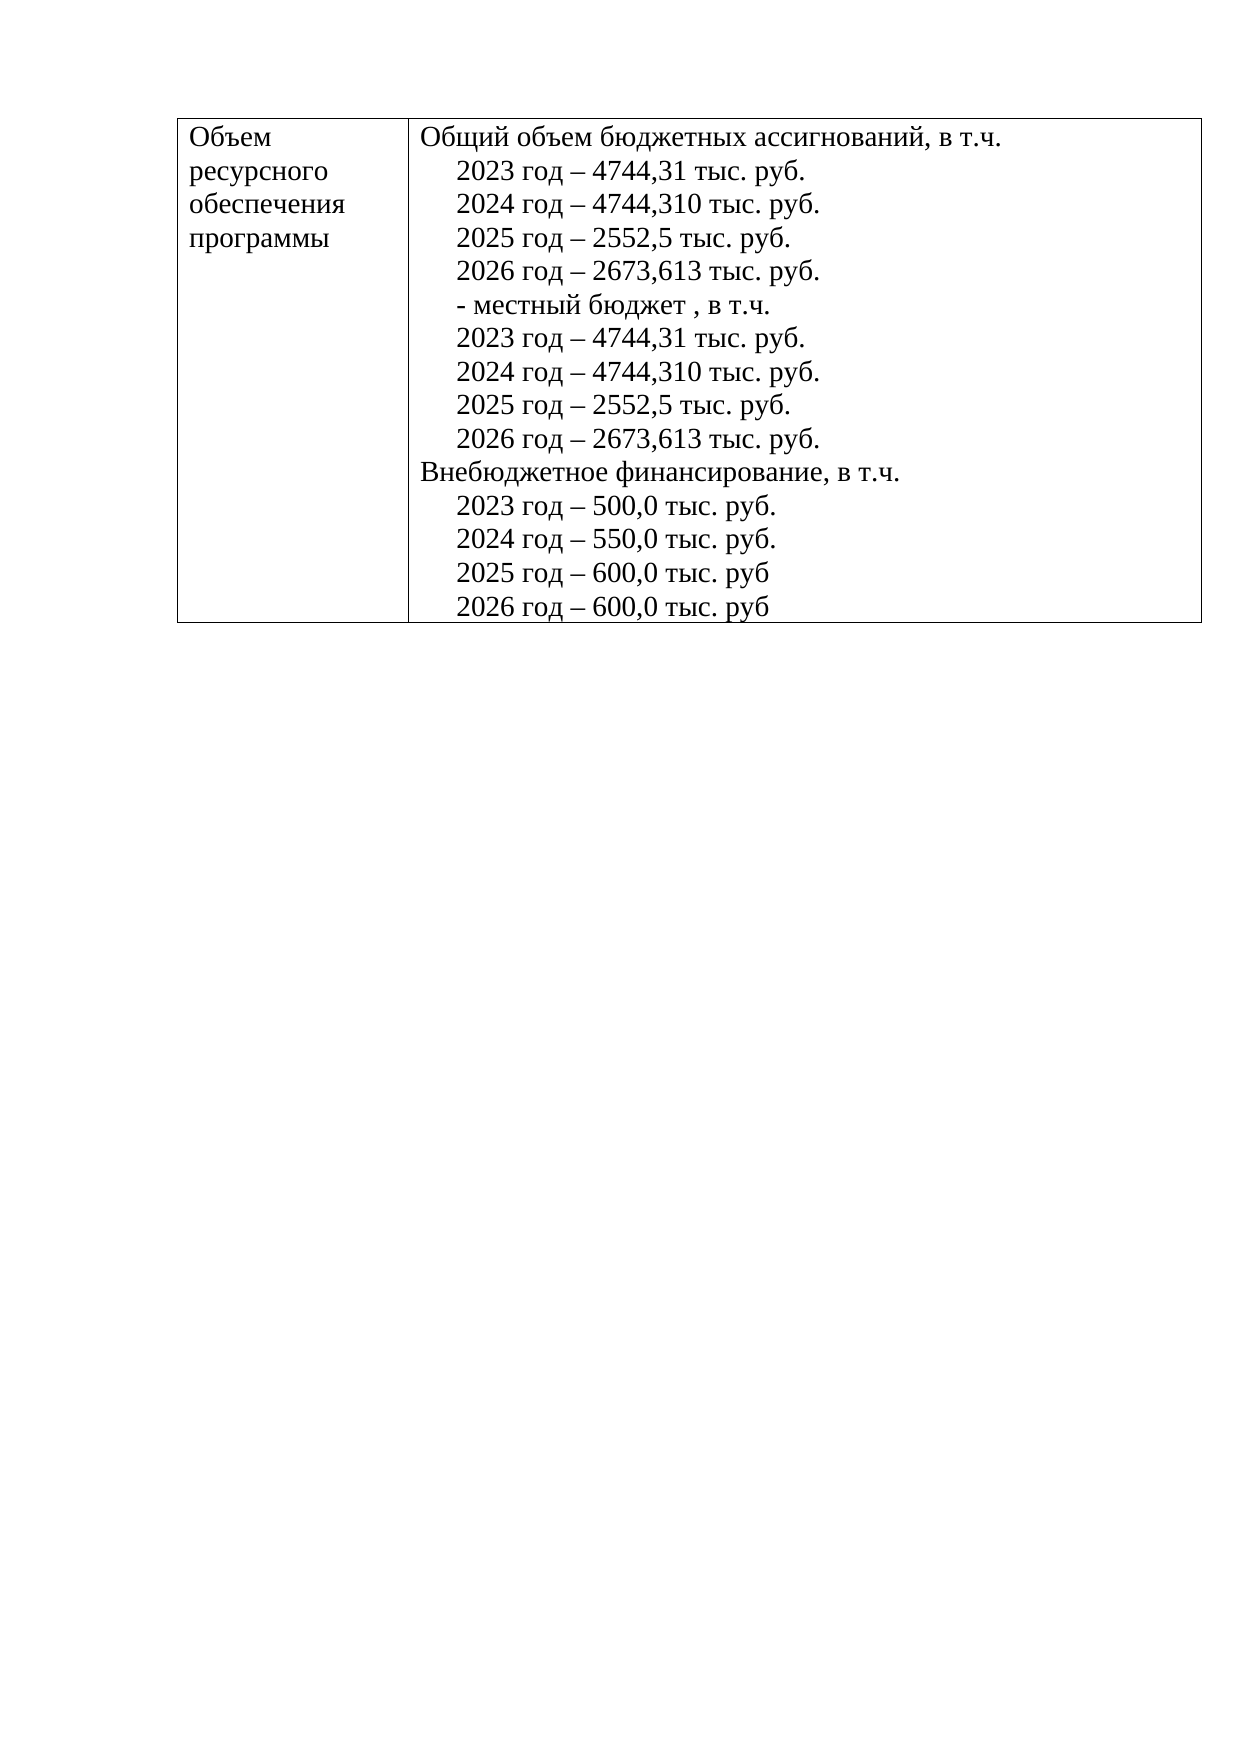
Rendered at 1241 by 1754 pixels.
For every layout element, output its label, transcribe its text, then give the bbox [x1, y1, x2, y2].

table_cell Общий объем бюджетных ассигнований, в т.ч. 2023 год – 4744,31 тыс. руб. 2024 год – 4744,310 тыс. руб. 2025 год – 2552,5 тыс. руб. 2026 год – 2673,613 тыс. руб. - местный бюджет , в т.ч. 2023 год – 4744,31 тыс. руб. 2024 год – 4744,310 тыс. руб. 2025 год – 2552,5 тыс. руб. 2026 год – 2673,613 тыс. руб. Внебюджетное финансирование, в т.ч. 2023 год – 500,0 тыс. руб. 2024 год – 550,0 тыс. руб. 2025 год – 600,0 тыс. руб 2026 год – 600,0 тыс. руб [409, 119, 1201, 622]
table_cell Объем ресурсного обеспечения программы [178, 119, 408, 622]
